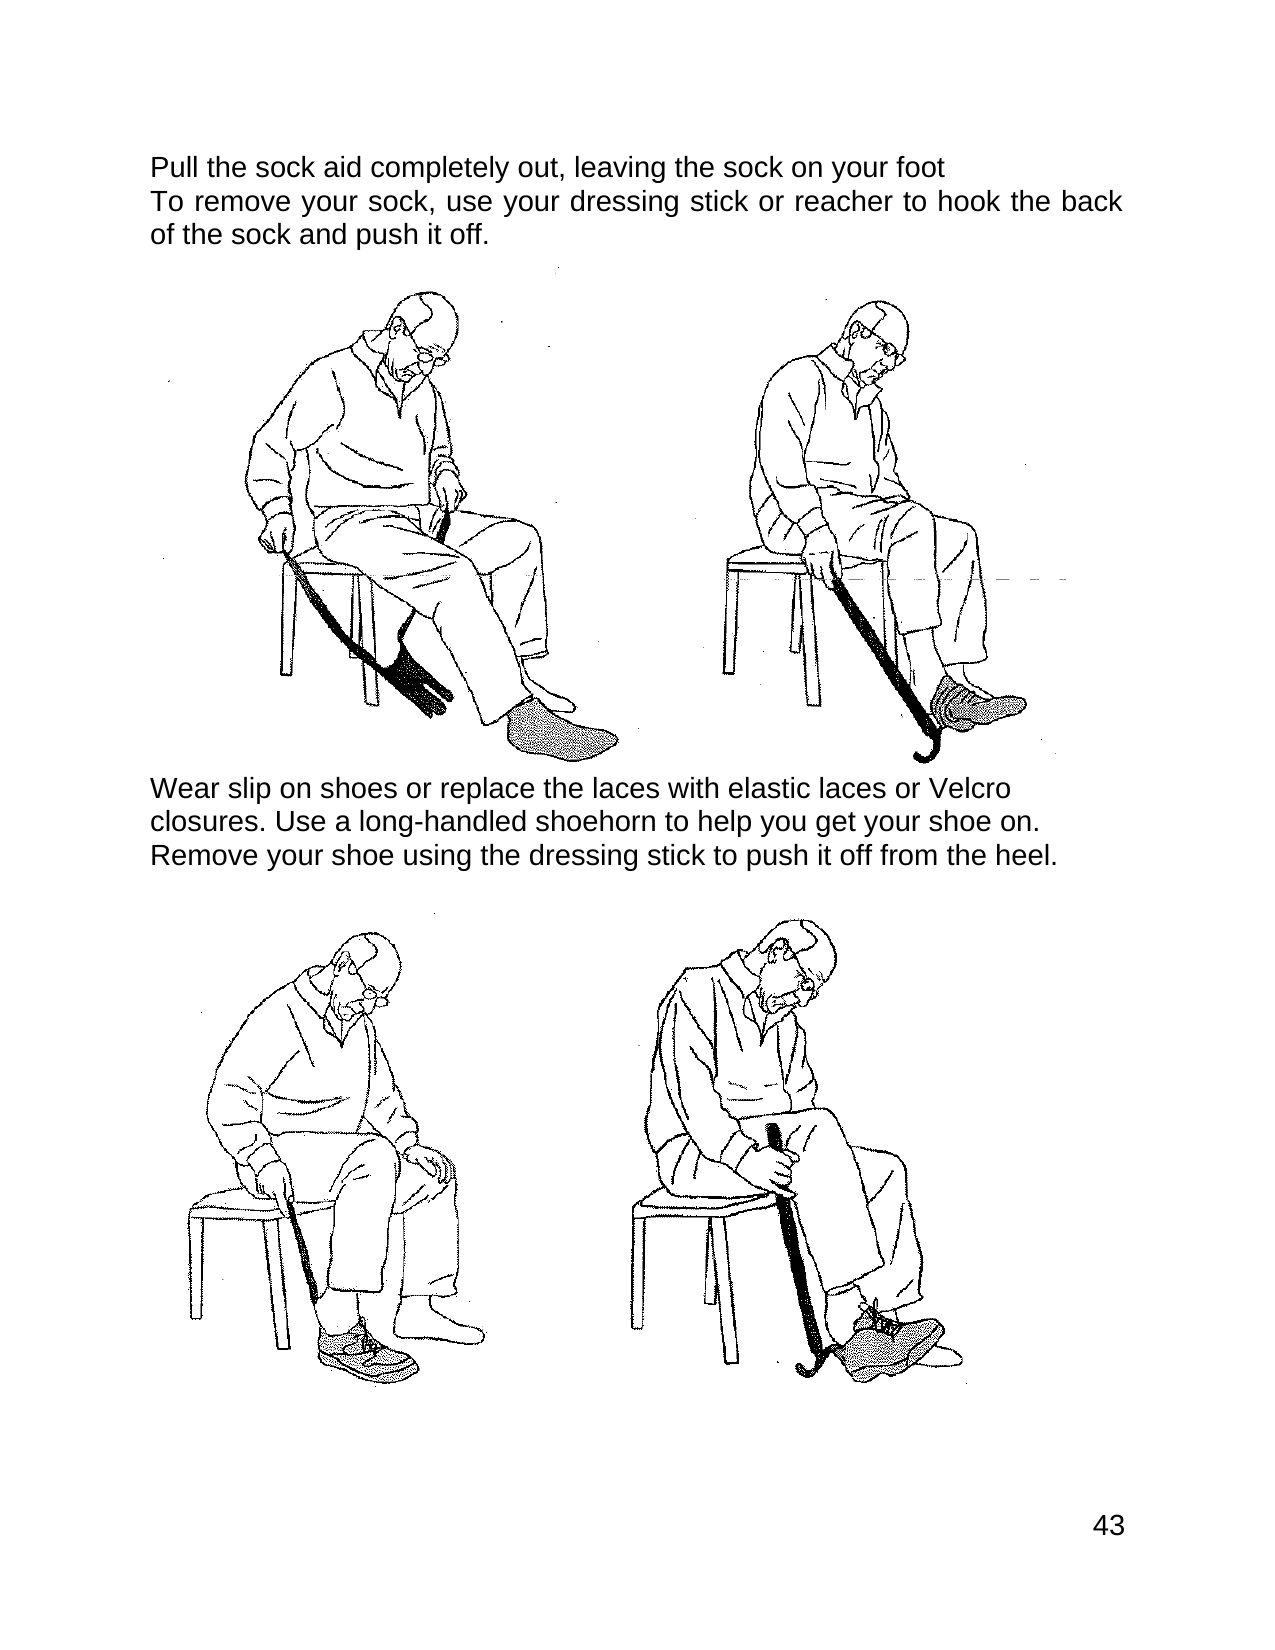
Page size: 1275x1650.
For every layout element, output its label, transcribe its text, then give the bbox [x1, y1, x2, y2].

list To remove your sock, use your dressing stick or reacher to hook the back of the sock and push it off. [150, 183, 1125, 251]
list Remove your shoe using the dressing stick to push it off from the heel. [150, 838, 1125, 871]
list Wear slip on shoes or replace the laces with elastic laces or Velcro closures. Use a long-handled shoehorn to help you get your shoe on. [150, 771, 1125, 838]
list Pull the sock aid completely out, leaving the sock on your foot [150, 150, 1125, 183]
